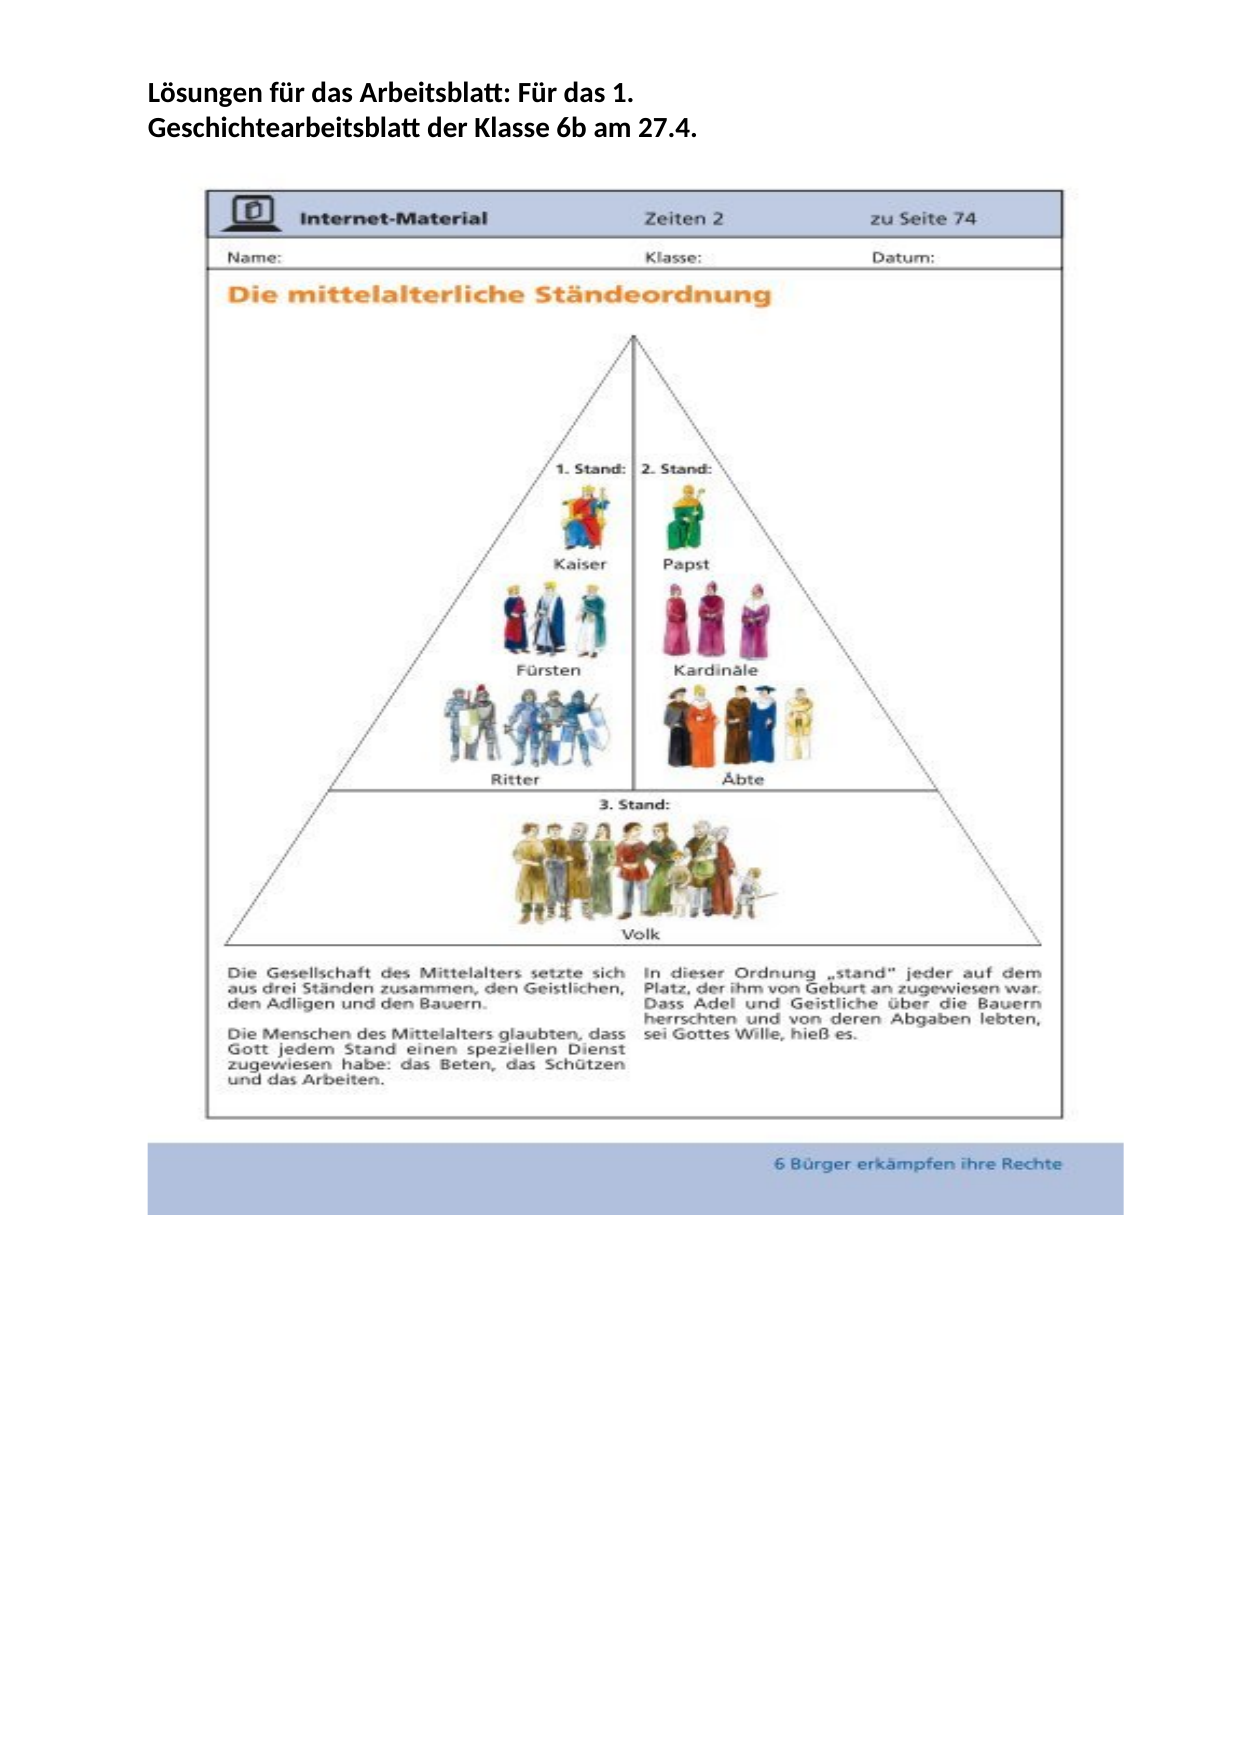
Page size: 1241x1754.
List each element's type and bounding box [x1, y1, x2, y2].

picture [147, 147, 1124, 1215]
